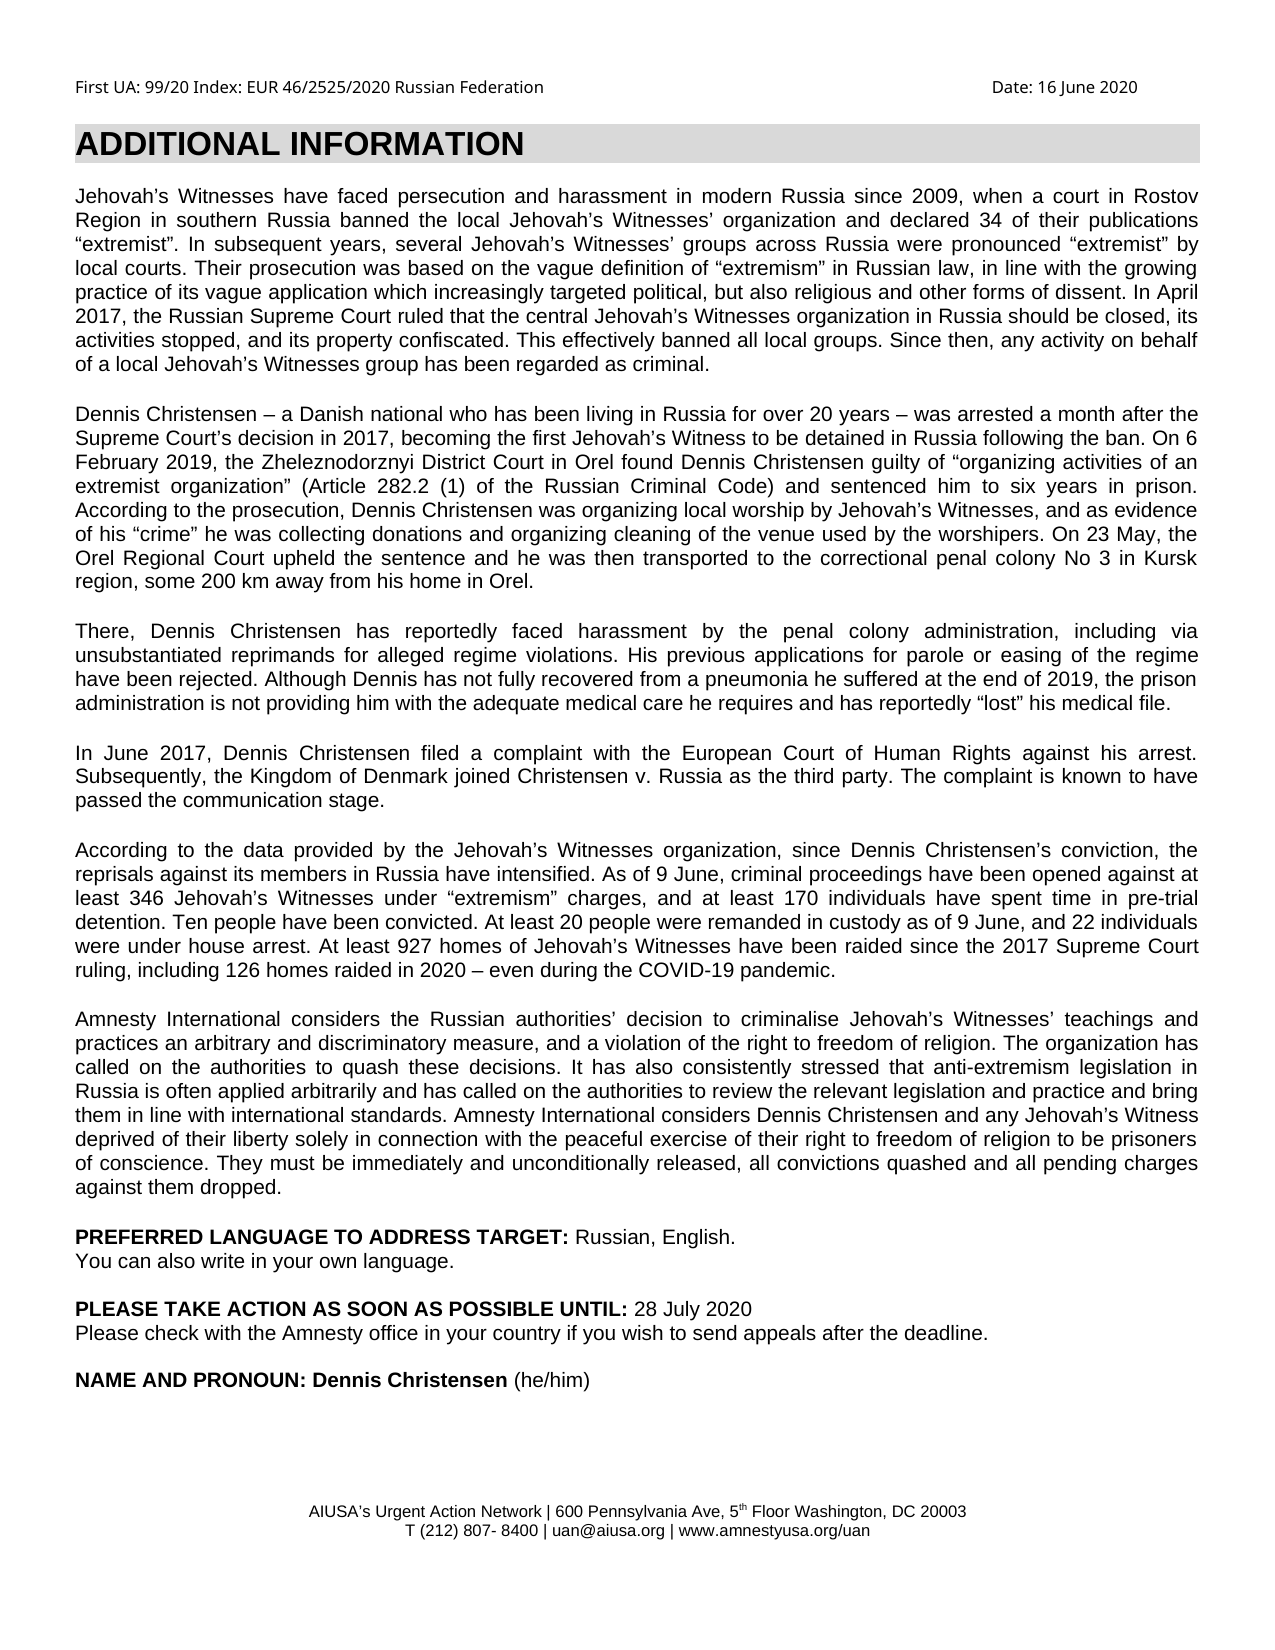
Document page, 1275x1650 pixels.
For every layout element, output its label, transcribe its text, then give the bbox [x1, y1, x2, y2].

text In June 2017, Dennis Christensen filed a complaint with the European Court of Human Rights against his arrest. Subsequently, the Kingdom of Denmark joined Christensen v. Russia as the third party. The complaint is known to have passed the communication stage. [75, 740, 1200, 812]
text You can also write in your own language. [75, 1248, 1200, 1272]
text Jehovah’s Witnesses have faced persecution and harassment in modern Russia since 2009, when a court in Rostov Region in southern Russia banned the local Jehovah’s Witnesses’ organization and declared 34 of their publications “extremist”. In subsequent years, several Jehovah’s Witnesses’ groups across Russia were pronounced “extremist” by local courts. Their prosecution was based on the vague definition of “extremism” in Russian law, in line with the growing practice of its vague application which increasingly targeted political, but also religious and other forms of dissent. In April 2017, the Russian Supreme Court ruled that the central Jehovah’s Witnesses organization in Russia should be closed, its activities stopped, and its property confiscated. This effectively banned all local groups. Since then, any activity on behalf of a local Jehovah’s Witnesses group has been regarded as criminal. [75, 163, 1200, 376]
subtitle Additional information [75, 124, 1200, 163]
text Amnesty International considers the Russian authorities’ decision to criminalise Jehovah’s Witnesses’ teachings and practices an arbitrary and discriminatory measure, and a violation of the right to freedom of religion. The organization has called on the authorities to quash these decisions. It has also consistently stressed that anti-extremism legislation in Russia is often applied arbitrarily and has called on the authorities to review the relevant legislation and practice and bring them in line with international standards. Amnesty International considers Dennis Christensen and any Jehovah’s Witness deprived of their liberty solely in connection with the peaceful exercise of their right to freedom of religion to be prisoners of conscience. They must be immediately and unconditionally released, all convictions quashed and all pending charges against them dropped. [75, 1007, 1200, 1199]
text Please check with the Amnesty office in your country if you wish to send appeals after the deadline. [75, 1320, 1200, 1344]
text PREFERRED LANGUAGE TO ADDRESS TARGET: Russian, English. [75, 1224, 1200, 1248]
text NAME AND PRONOUN: Dennis Christensen (he/him) [75, 1368, 1200, 1392]
text According to the data provided by the Jehovah’s Witnesses organization, since Dennis Christensen’s conviction, the reprisals against its members in Russia have intensified. As of 9 June, criminal proceedings have been opened against at least 346 Jehovah’s Witnesses under “extremism” charges, and at least 170 individuals have spent time in pre-trial detention. Ten people have been convicted. At least 20 people were remanded in custody as of 9 June, and 22 individuals were under house arrest. At least 927 homes of Jehovah’s Witnesses have been raided since the 2017 Supreme Court ruling, including 126 homes raided in 2020 – even during the COVID-19 pandemic. [75, 838, 1200, 982]
text There, Dennis Christensen has reportedly faced harassment by the penal colony administration, including via unsubstantiated reprimands for alleged regime violations. His previous applications for parole or easing of the regime have been rejected. Although Dennis has not fully recovered from a pneumonia he suffered at the end of 2019, the prison administration is not providing him with the adequate medical care he requires and has reportedly “lost” his medical file. [75, 619, 1200, 715]
text PLEASE TAKE ACTION AS SOON AS POSSIBLE UNTIL: 28 July 2020 [75, 1296, 1200, 1320]
text Dennis Christensen – a Danish national who has been living in Russia for over 20 years – was arrested a month after the Supreme Court’s decision in 2017, becoming the first Jehovah’s Witness to be detained in Russia following the ban. On 6 February 2019, the Zheleznodorznyi District Court in Orel found Dennis Christensen guilty of “organizing activities of an extremist organization” (Article 282.2 (1) of the Russian Criminal Code) and sentenced him to six years in prison. According to the prosecution, Dennis Christensen was organizing local worship by Jehovah’s Witnesses, and as evidence of his “crime” he was collecting donations and organizing cleaning of the venue used by the worshipers. On 23 May, the Orel Regional Court upheld the sentence and he was then transported to the correctional penal colony No 3 in Kursk region, some 200 km away from his home in Orel. [75, 402, 1200, 593]
